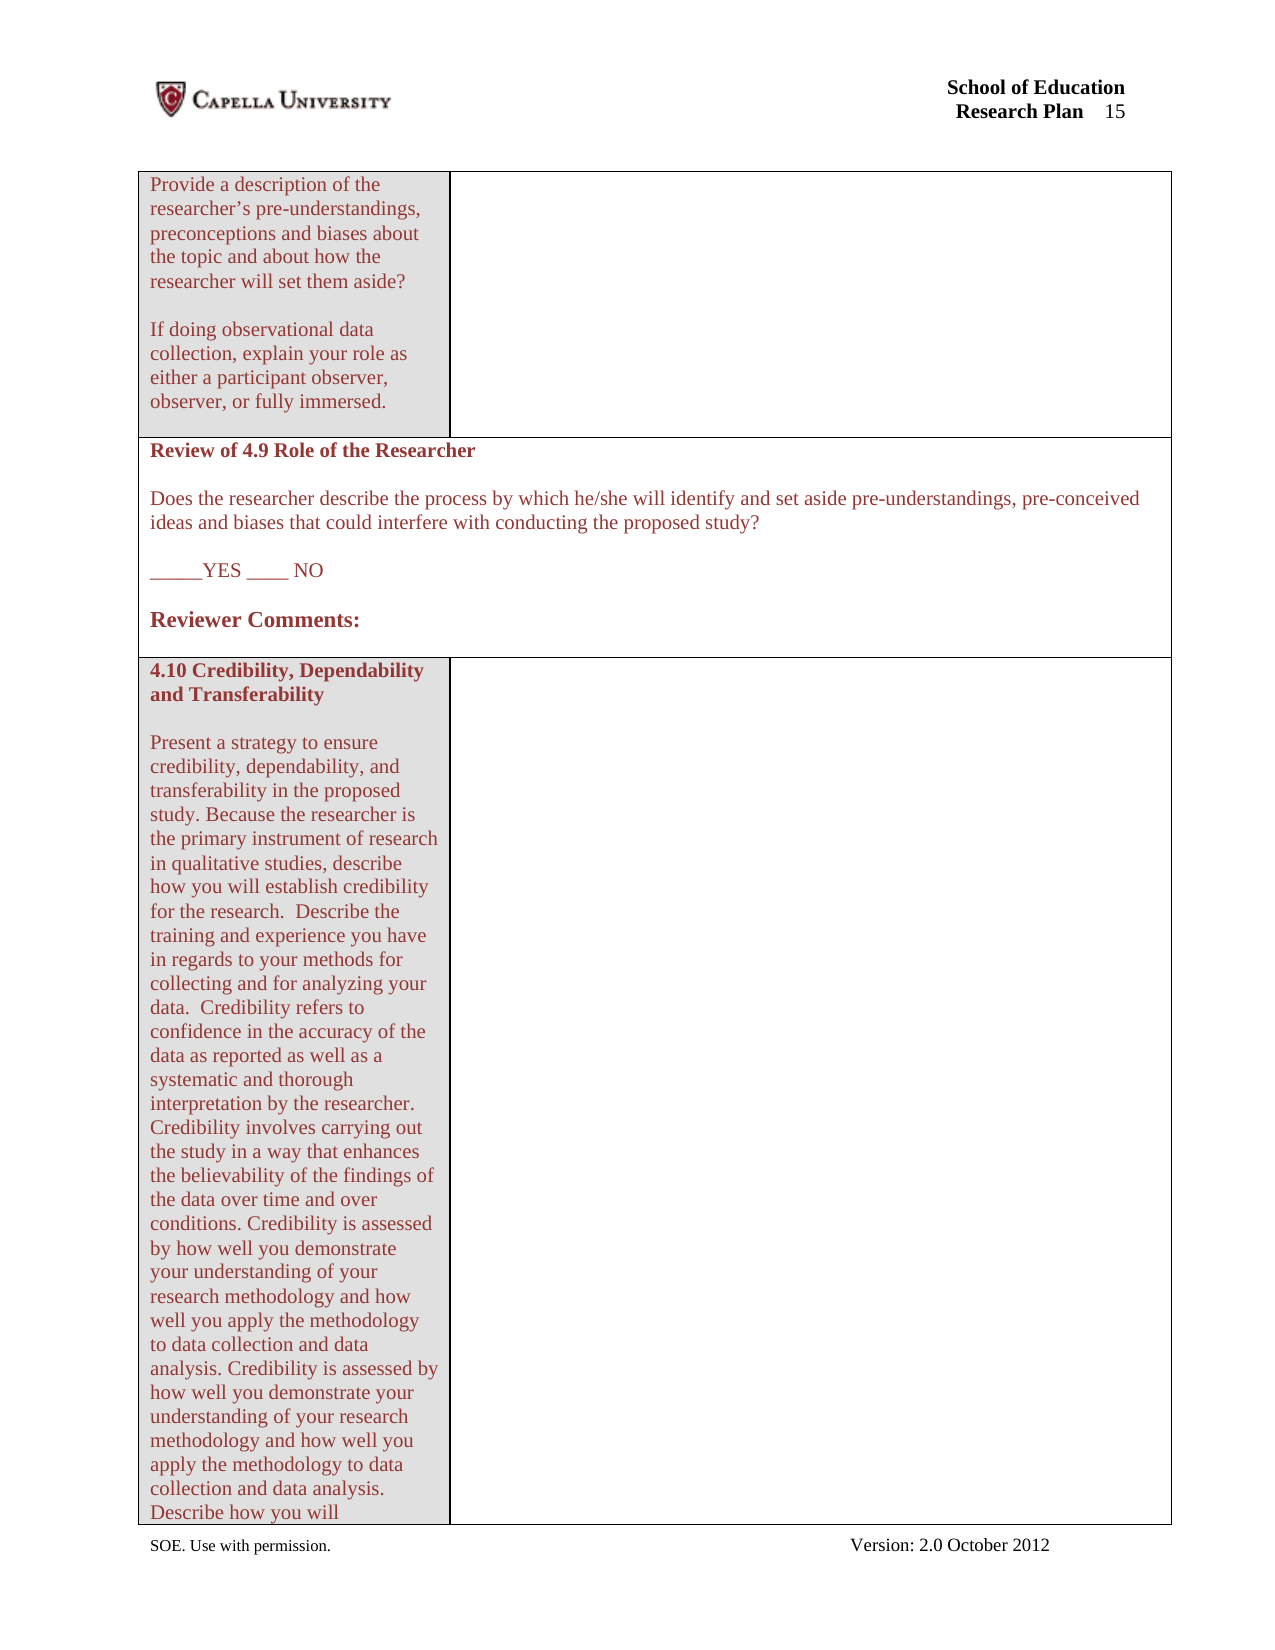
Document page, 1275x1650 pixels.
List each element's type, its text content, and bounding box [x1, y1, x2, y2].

table_cell [451, 658, 1171, 1524]
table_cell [139, 172, 449, 437]
picture [150, 75, 399, 122]
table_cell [139, 658, 449, 1524]
table_cell [451, 172, 1171, 437]
table_cell Review of 4.9 Role of the Researcher Does the researcher describe the process by which he/she will identify and set aside pre-understandings, pre-conceived ideas and biases that could interfere with conducting the proposed study? _____YES ____ NO Reviewer Comments: [139, 438, 1171, 657]
